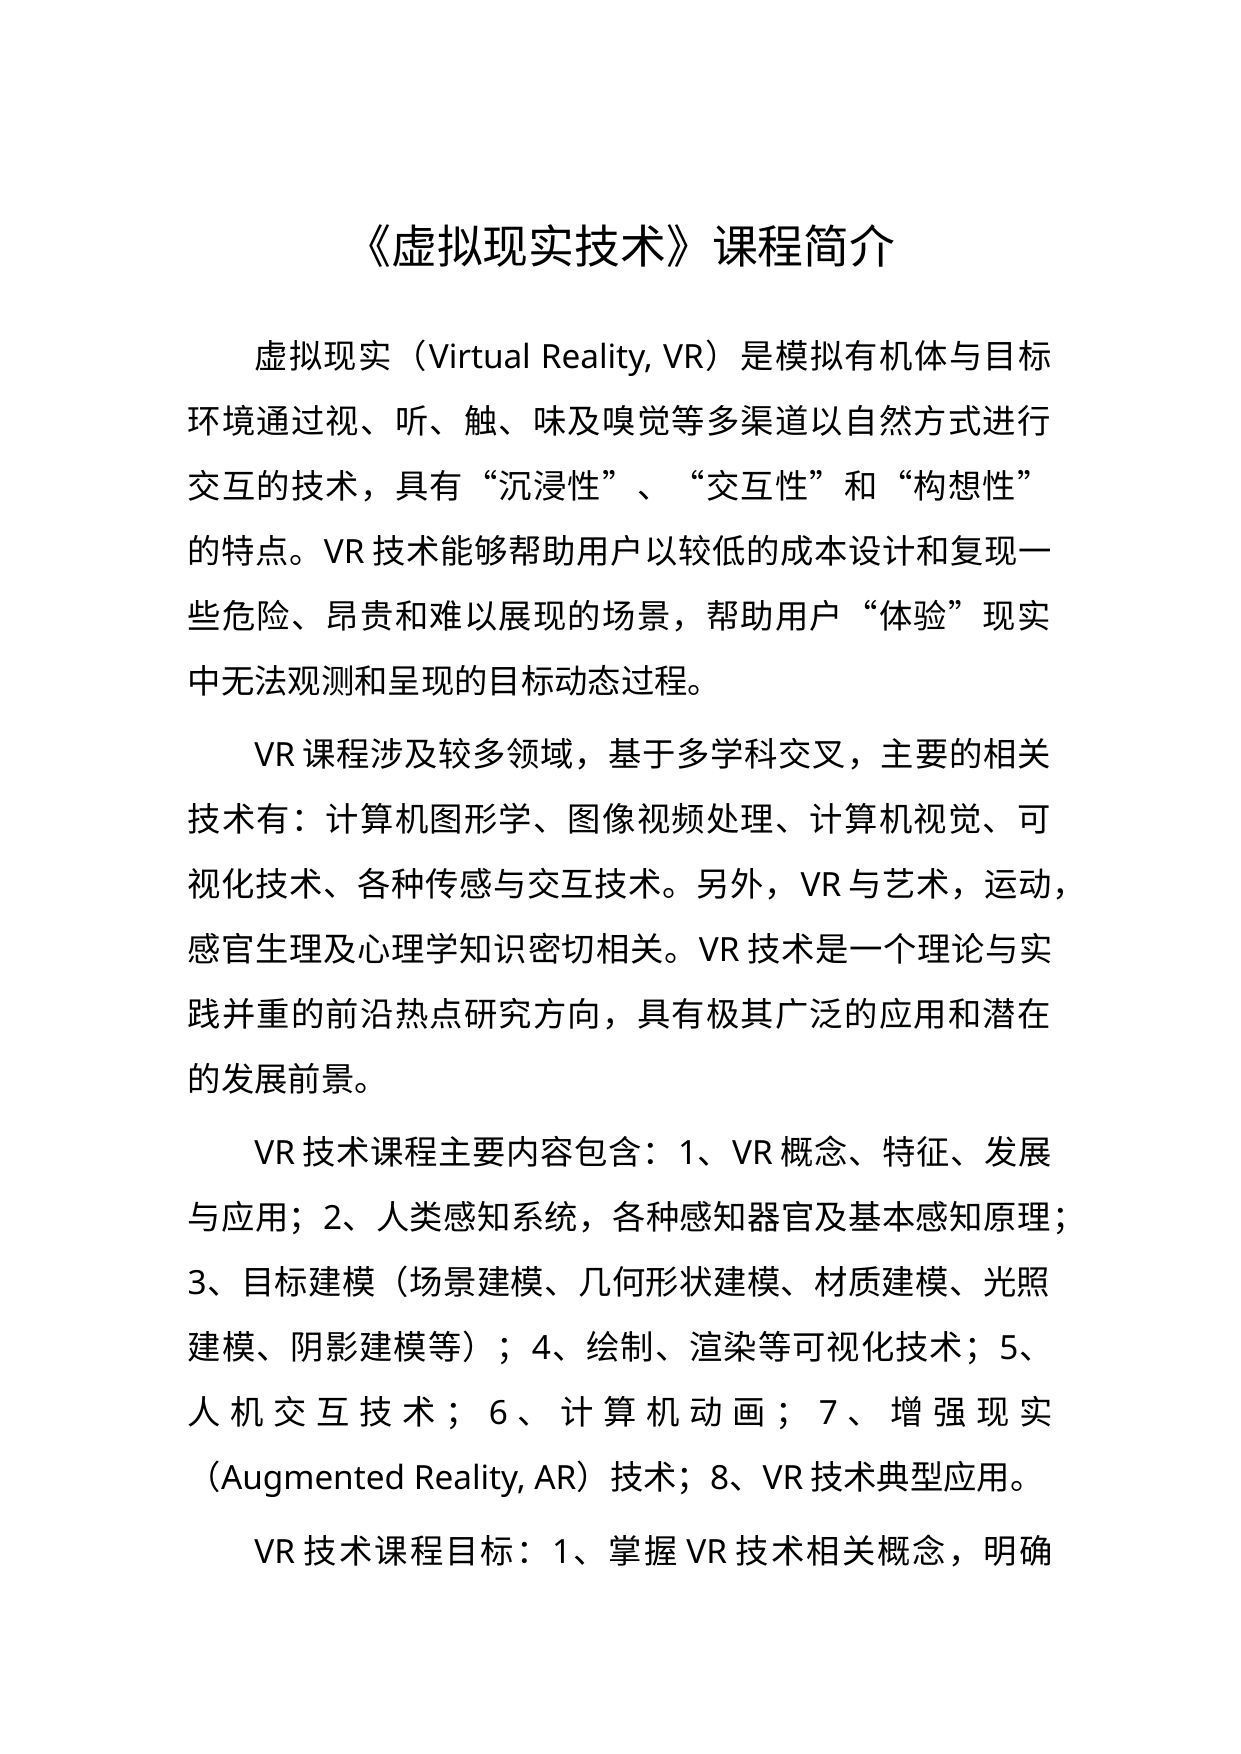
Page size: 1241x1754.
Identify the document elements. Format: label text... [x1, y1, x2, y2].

text 《虚拟现实技术》课程简介 [187, 194, 1053, 292]
text 虚拟现实（Virtual Reality, VR）是模拟有机体与目标环境通过视、听、触、味及嗅觉等多渠道以自然方式进行交互的技术，具有“沉浸性”、“交互性”和“构想性”的特点。VR技术能够帮助用户以较低的成本设计和复现一些危险、昂贵和难以展现的场景，帮助用户“体验”现实中无法观测和呈现的目标动态过程。 [187, 321, 1053, 711]
text VR课程涉及较多领域，基于多学科交叉，主要的相关技术有：计算机图形学、图像视频处理、计算机视觉、可视化技术、各种传感与交互技术。另外，VR与艺术，运动，感官生理及心理学知识密切相关。VR技术是一个理论与实践并重的前沿热点研究方向，具有极其广泛的应用和潜在的发展前景。 [187, 719, 1053, 1109]
text VR技术课程主要内容包含：1、VR概念、特征、发展与应用；2、人类感知系统，各种感知器官及基本感知原理；3、目标建模（场景建模、几何形状建模、材质建模、光照建模、阴影建模等）；4、绘制、渲染等可视化技术；5、人机交互技术；6、计算机动画；7、增强现实（Augmented Reality, AR）技术；8、VR技术典型应用。 [187, 1118, 1053, 1508]
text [187, 1516, 1053, 1581]
